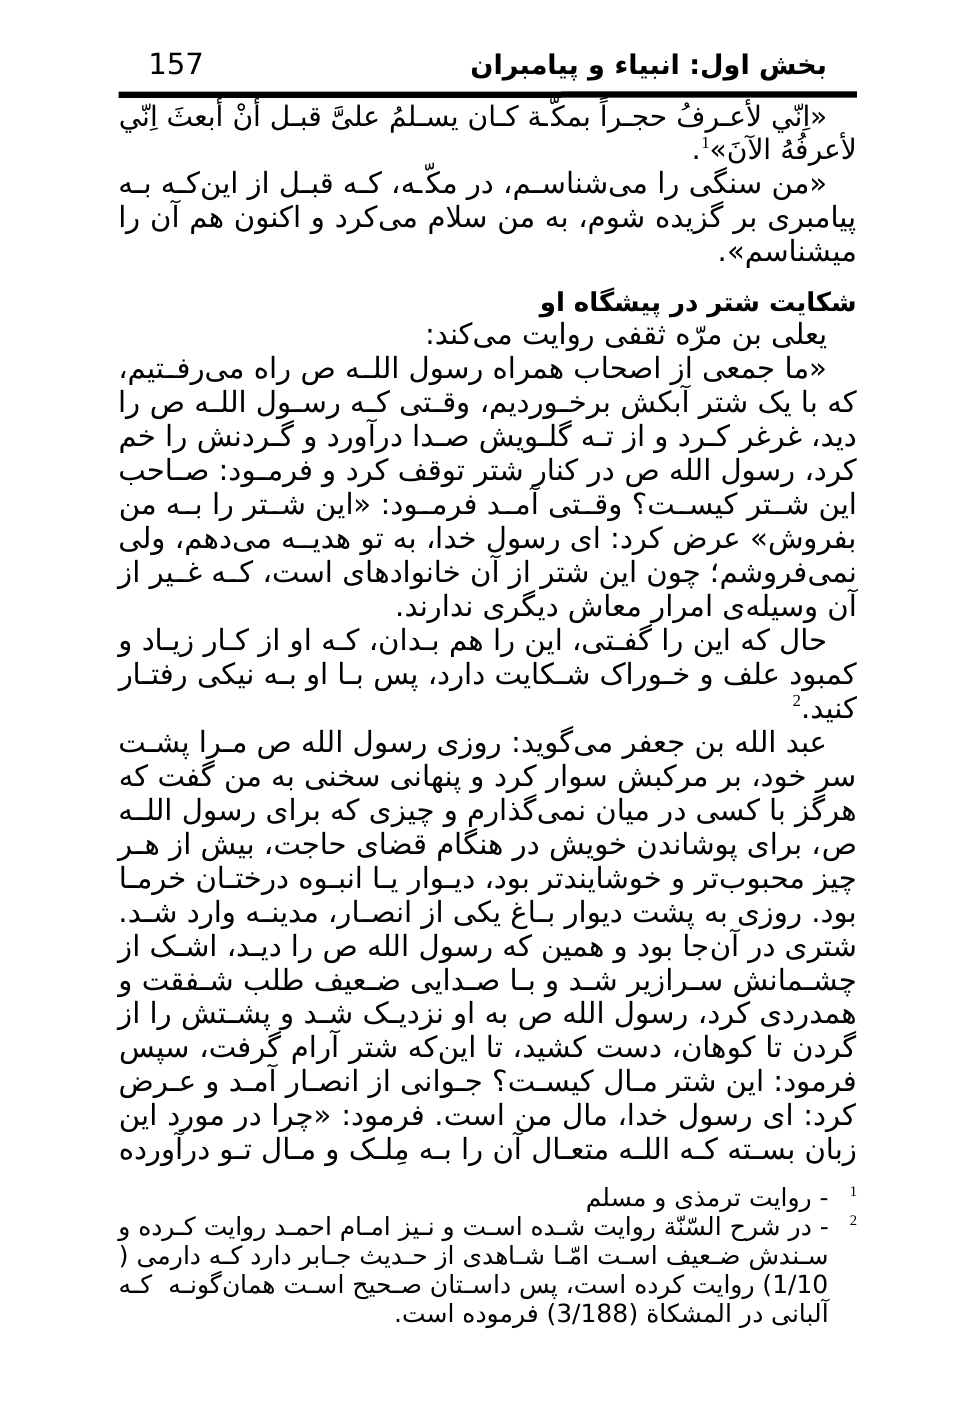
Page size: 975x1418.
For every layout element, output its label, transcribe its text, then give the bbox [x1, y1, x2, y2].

text «اِنّي لأعرفُ حجراً بمکّة‌ کان یسلمُ علیَّ قبل أنْ أبعثَ اِنّي لأعرفُهُ الآنَ». [118, 100, 857, 167]
text یعلی بن مرّه ثقفی روایت می‌کند: [118, 318, 857, 352]
text شکایت شتر در پیشگاه او [118, 287, 857, 318]
text «من سنگی را می‌شناسم، در مکّه، که قبل از این‌که به پیامبری بر گزیده شوم، به من سلام می‌کرد و اکنون هم آن را میشناسم». [118, 167, 857, 268]
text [118, 725, 857, 1167]
text حال که این را گفتی، این را هم بدان، که او از کار زیاد و کمبود علف و خوراک شکایت دارد، پس با او به نیکی رفتار کنید. [118, 623, 857, 725]
text «ما جمعی از اصحاب همراه رسول الله ص راه می‌رفتیم، که با یک شتر آبکش برخوردیم، وقتی که رسول الله ص را دید، غرغر کرد و از ته گلویش صدا درآورد و گردنش را خم کرد، رسول الله ص در کنار شتر توقف کرد و فرمود: صاحب این شتر کیست؟ وقتی آمد فرمود: «این شتر را به من بفروش» عرض کرد: ای رسول خدا، به تو هدیه می‌دهم، ولی نمی‌فروشم؛ چون این شتر از آن خانوادهای است، که غیر از آن وسیله‌ی امرار معاش دیگری ندارند. [118, 352, 857, 623]
